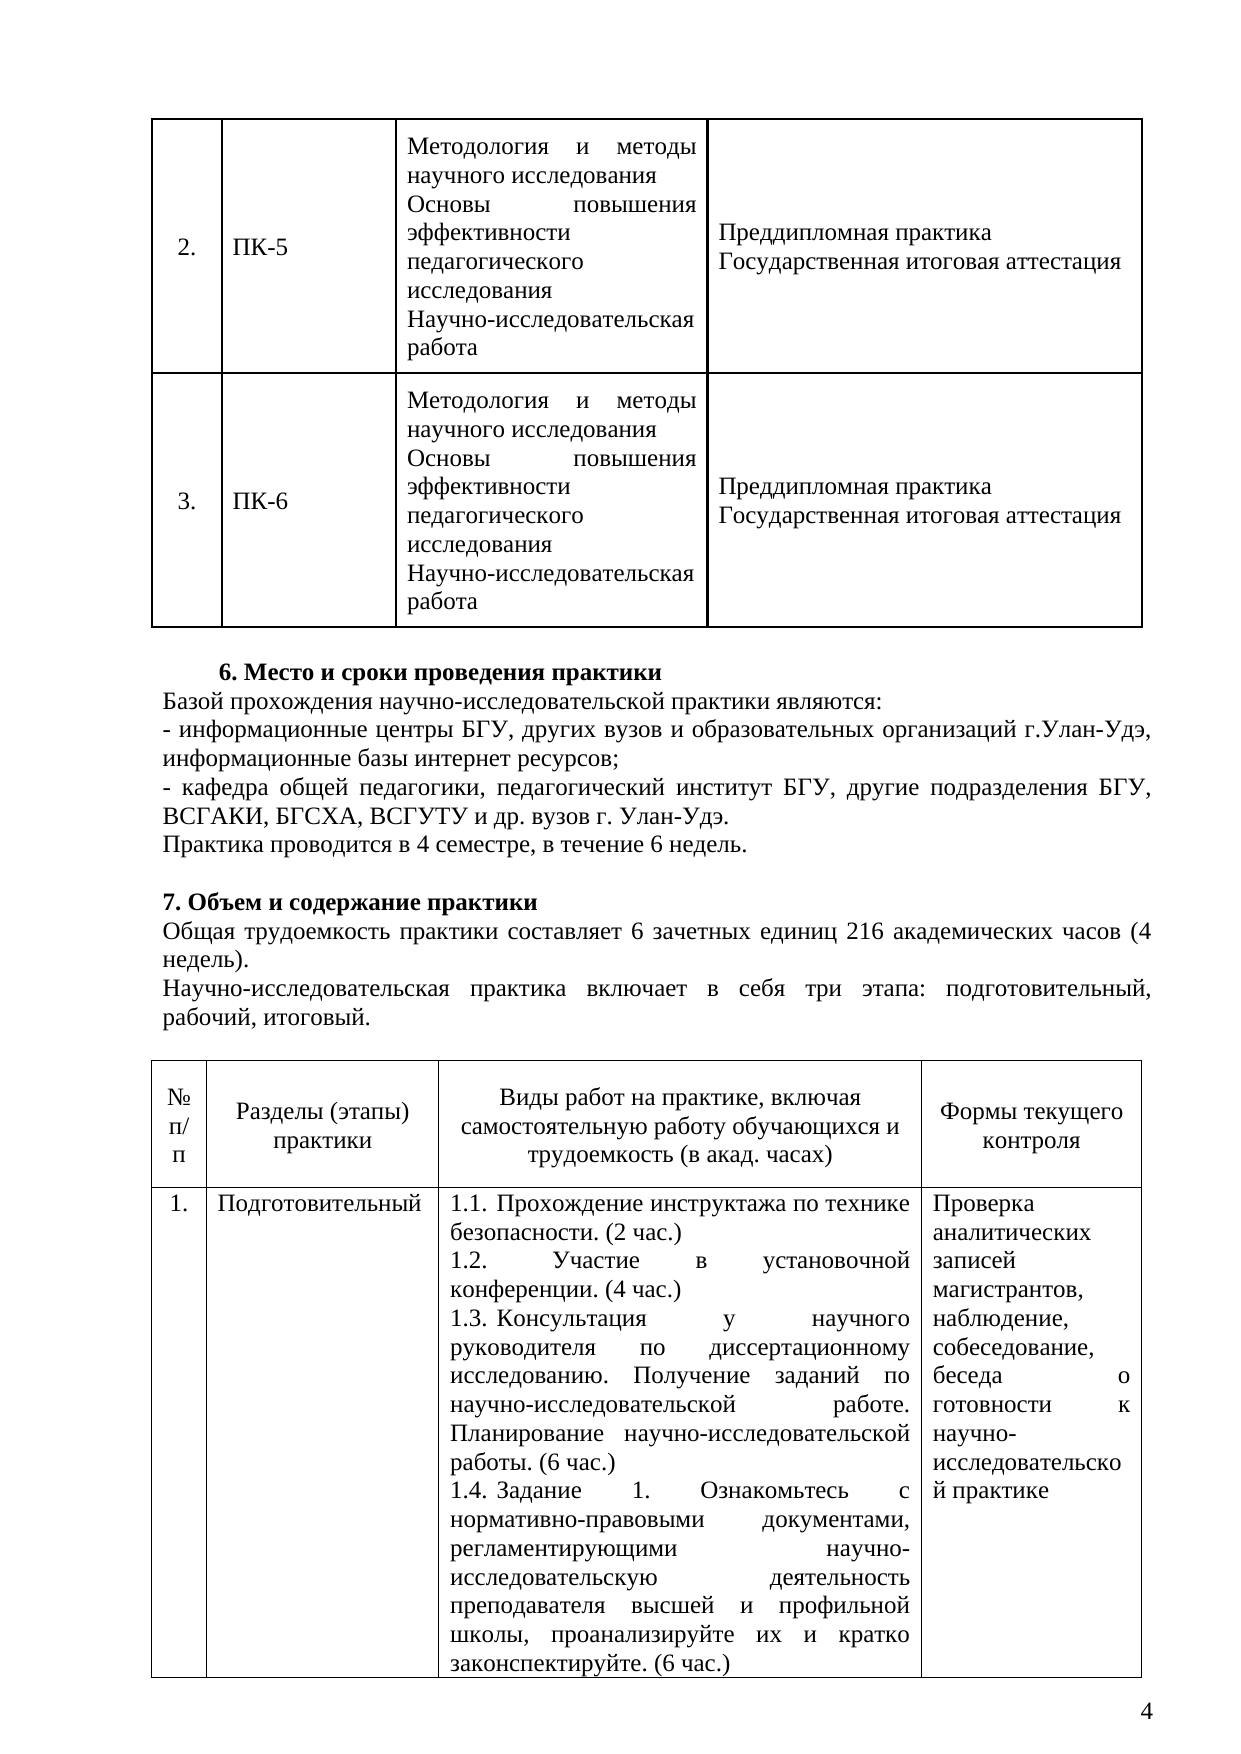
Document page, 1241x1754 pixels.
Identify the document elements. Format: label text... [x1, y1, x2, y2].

table_cell Преддипломная практика Государственная итоговая аттестация [709, 120, 1141, 372]
text Практика проводится в 4 семестре, в течение 6 недель. [162, 829, 1153, 858]
table_cell ПК-6 [223, 374, 395, 626]
text 6. Место и сроки проведения практики [162, 657, 1153, 686]
text Общая трудоемкость практики составляет 6 зачетных единиц 216 академических часов (4 недель). [162, 916, 1153, 973]
text 7. Объем и содержание практики [162, 887, 1153, 916]
table_header Формы текущего контроля [922, 1061, 1141, 1187]
table_header № п/п [152, 1061, 206, 1187]
table_header Разделы (этапы) практики [207, 1061, 438, 1187]
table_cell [922, 1188, 1141, 1677]
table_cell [439, 1188, 921, 1677]
table_cell ПК-5 [223, 120, 395, 372]
text - кафедра общей педагогики, педагогический институт БГУ, другие подразделения БГУ, ВСГАКИ, БГСХА, ВСГУТУ и др. вузов г. Улан-Удэ. [162, 772, 1153, 829]
text Научно-исследовательская практика включает в себя три этапа: подготовительный, рабочий, итоговый. [162, 973, 1153, 1031]
table_cell Методология и методы научного исследования Основы повышения эффективности педагогического исследования Научно-исследовательская работа [397, 120, 706, 372]
text Базой прохождения научно-исследовательской практики являются: [162, 686, 1153, 714]
table_cell 2. [153, 120, 221, 372]
table_cell Подготовительный [207, 1188, 438, 1677]
table_cell 3. [153, 374, 221, 626]
table_cell Преддипломная практика Государственная итоговая аттестация [709, 374, 1141, 626]
table_header Виды работ на практике, включая самостоятельную работу обучающихся и трудоемкость (в акад. часах) [439, 1061, 921, 1187]
table_cell 1. [152, 1188, 206, 1677]
text - информационные центры БГУ, других вузов и образовательных организаций г.Улан-Удэ, информационные базы интернет ресурсов; [162, 714, 1153, 772]
table_cell Методология и методы научного исследования Основы повышения эффективности педагогического исследования Научно-исследовательская работа [397, 374, 706, 626]
